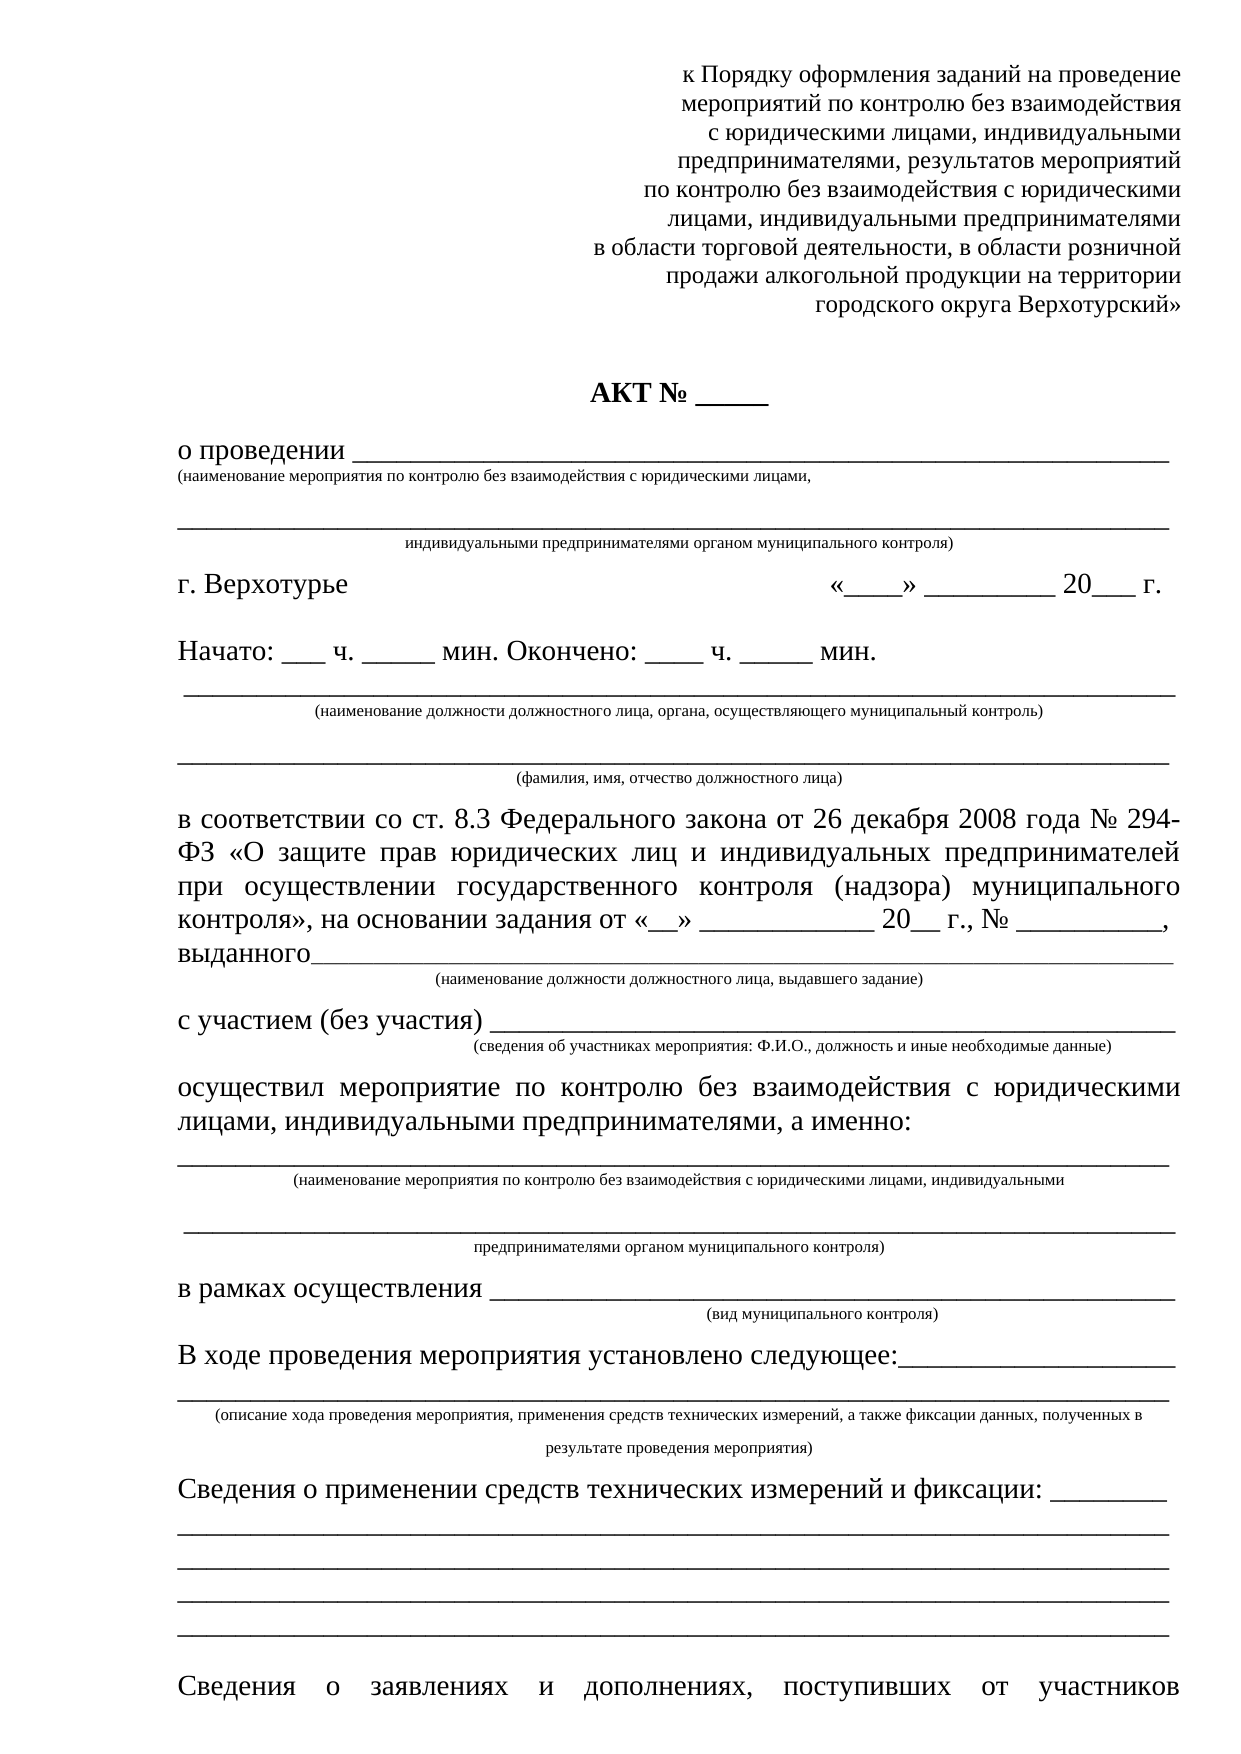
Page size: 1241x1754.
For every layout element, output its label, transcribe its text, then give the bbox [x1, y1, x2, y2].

text с юридическими лицами, индивидуальными [177, 117, 1181, 145]
text к Порядку оформления заданий на проведение [177, 59, 1181, 88]
text АКТ № _____ [177, 375, 1181, 408]
text (наименование должности должностного лица, выдавшего задание) [177, 968, 1181, 1002]
text городского округа Верхотурский» [177, 289, 1181, 318]
text в соответствии со ст. 8.3 Федерального закона от 26 декабря 2008 года № 294-ФЗ «О защите прав юридических лиц и индивидуальных предпринимателей при осуществлении государственного контроля (надзора) муниципального контроля», на основании задания от «__» ____________ 20__ г., № __________, [177, 801, 1181, 935]
text мероприятий по контролю без взаимодействия [177, 88, 1181, 117]
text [177, 1539, 1181, 1606]
text лицами, индивидуальными предпринимателями [177, 203, 1181, 232]
text (вид муниципального контроля) [177, 1304, 1181, 1337]
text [177, 1668, 1181, 1702]
text (сведения об участниках мероприятия: Ф.И.О., должность и иные необходимые данные) [177, 1036, 1181, 1069]
text осуществил мероприятие по контролю без взаимодействия с юридическими лицами, индивидуальными предпринимателями, а именно: [177, 1069, 1181, 1136]
text (наименование мероприятия по контролю без взаимодействия с юридическими лицами, индивидуальными [177, 1170, 1181, 1203]
text Сведения о применении средств технических измерений и фиксации: ________ [177, 1472, 1181, 1505]
text (фамилия, имя, отчество должностного лица) [177, 767, 1181, 801]
text в области торговой деятельности, в области розничной [177, 232, 1181, 260]
text ____________________________________________________________________ [177, 1371, 1181, 1404]
text о проведении ________________________________________________________ [177, 432, 1181, 465]
text предпринимателями, результатов мероприятий [177, 145, 1181, 174]
text ____________________________________________________________________ [177, 734, 1181, 767]
text ____________________________________________________________________ [177, 1203, 1181, 1237]
text с участием (без участия) _______________________________________________ [177, 1002, 1181, 1036]
text выданного_____________________________________________________________________ [177, 935, 1181, 968]
text В ходе проведения мероприятия установлено следующее:___________________ [177, 1337, 1181, 1371]
text Начато: ___ ч. _____ мин. Окончено: ____ ч. _____ мин. [177, 633, 1181, 667]
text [177, 1606, 1181, 1639]
text ____________________________________________________________________ [177, 499, 1181, 532]
text предпринимателями органом муниципального контроля) [177, 1237, 1181, 1270]
text ____________________________________________________________________ [177, 1505, 1181, 1539]
text (описание хода проведения мероприятия, применения средств технических измерений, а также фиксации данных, полученных в результате проведения мероприятия) [177, 1404, 1181, 1472]
text (наименование мероприятия по контролю без взаимодействия с юридическими лицами, [177, 465, 1181, 499]
text по контролю без взаимодействия с юридическими [177, 174, 1181, 203]
text ____________________________________________________________________ (наименование должности должностного лица, органа, осуществляющего муниципальный контроль) [177, 667, 1181, 734]
text г. Верхотурье «____» _________ 20___ г. [177, 566, 1181, 599]
text продажи алкогольной продукции на территории [177, 260, 1181, 289]
text ____________________________________________________________________ [177, 1136, 1181, 1170]
text индивидуальными предпринимателями органом муниципального контроля) [177, 532, 1181, 566]
text в рамках осуществления _______________________________________________ [177, 1270, 1181, 1304]
